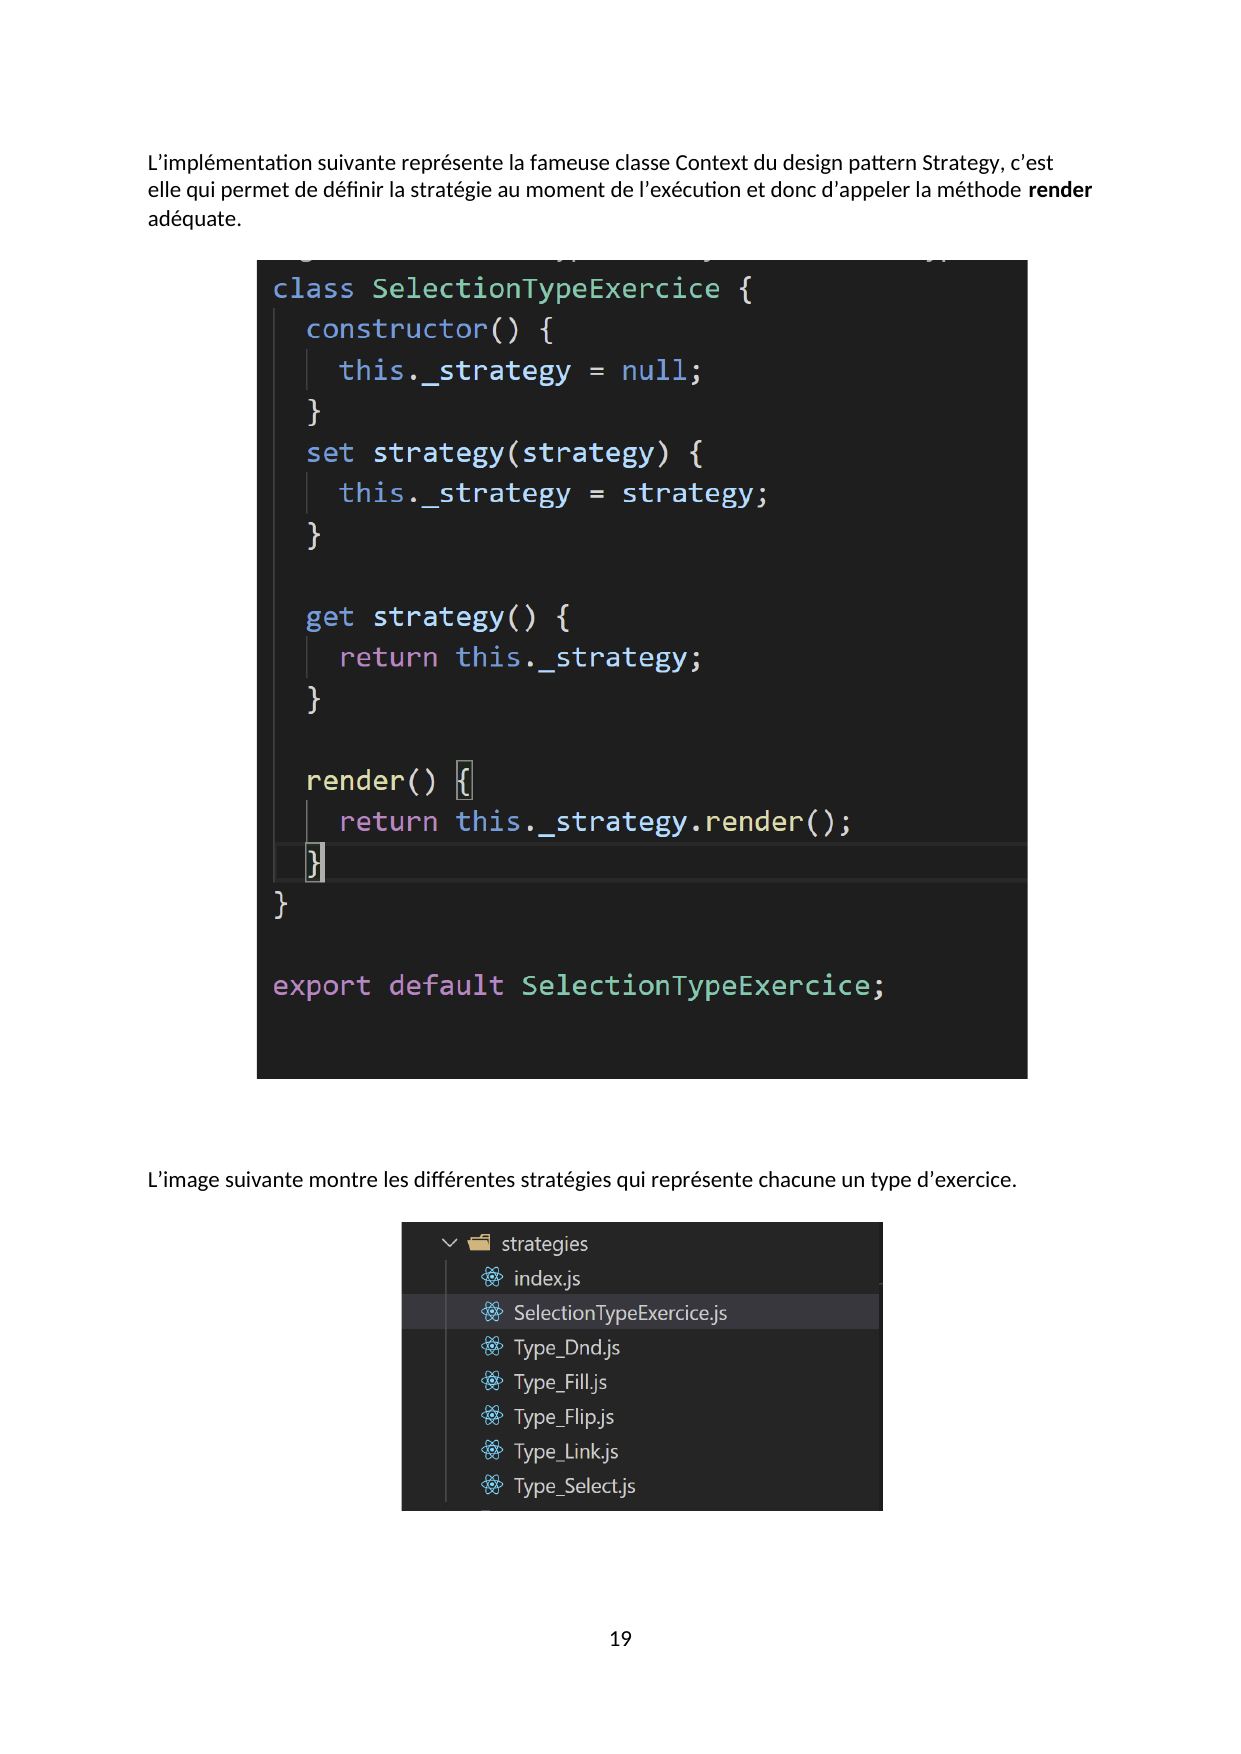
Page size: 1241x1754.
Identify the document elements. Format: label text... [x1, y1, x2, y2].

text L’implémentation suivante représente la fameuse classe Context du design pattern Strategy, c’est elle qui permet de définir la stratégie au moment de l’exécution et donc d’appeler la méthode render adéquate. [148, 148, 1093, 232]
picture [401, 1222, 883, 1511]
picture [256, 260, 1028, 1079]
text L’image suivante montre les différentes stratégies qui représente chacune un type d’exercice. [148, 1165, 1093, 1193]
